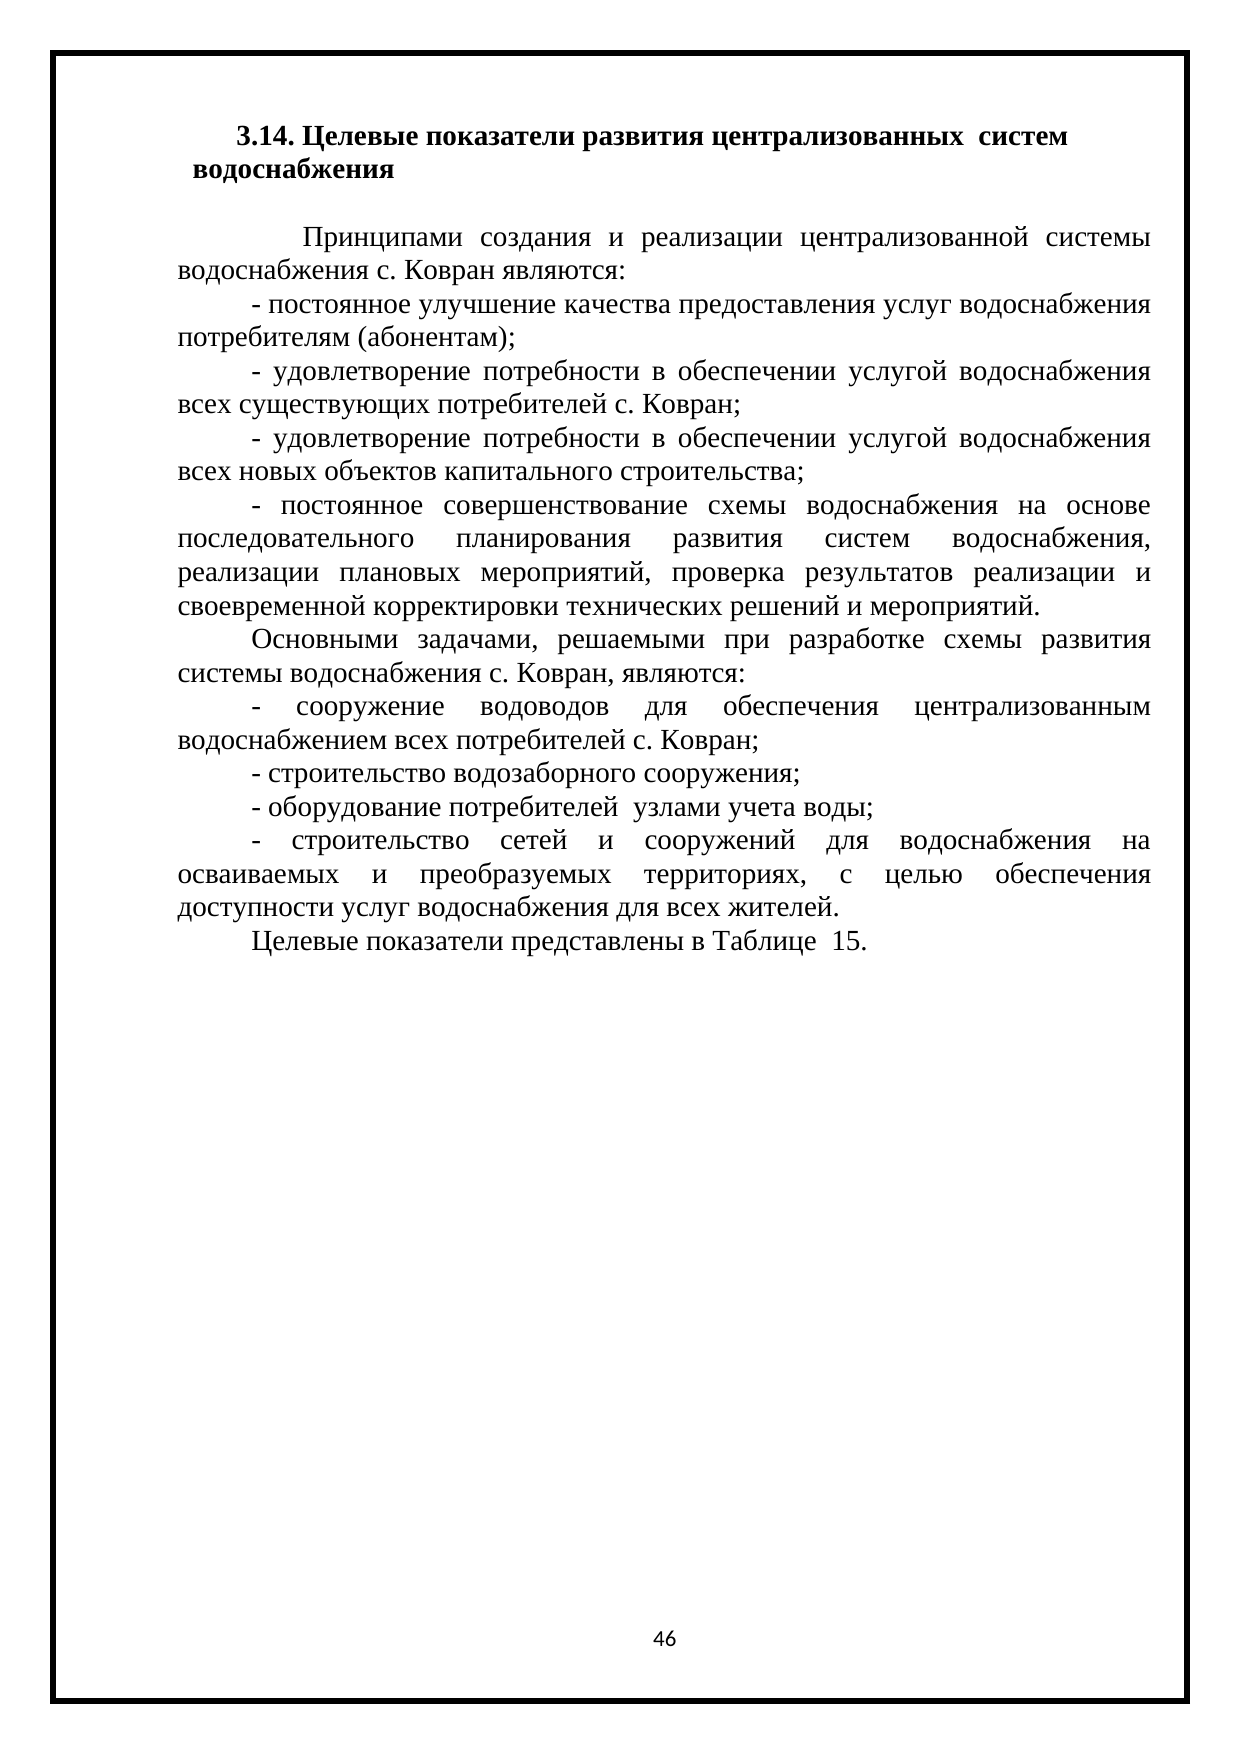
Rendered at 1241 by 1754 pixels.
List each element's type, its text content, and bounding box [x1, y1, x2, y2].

text - строительство водозаборного сооружения; [177, 755, 1152, 789]
text - сооружение водоводов для обеспечения централизованным водоснабжением всех потребителей с. Ковран; [177, 688, 1152, 755]
text Целевые показатели представлены в Таблице 15. [177, 923, 1152, 957]
text - постоянное улучшение качества предоставления услуг водоснабжения потребителям (абонентам); [177, 286, 1152, 353]
text - строительство сетей и сооружений для водоснабжения на осваиваемых и преобразуемых территориях, с целью обеспечения доступности услуг водоснабжения для всех жителей. [177, 822, 1152, 923]
text 3.14. Целевые показатели развития централизованных систем [177, 118, 1152, 152]
text - постоянное совершенствование схемы водоснабжения на основе последовательного планирования развития систем водоснабжения, реализации плановых мероприятий, проверка результатов реализации и своевременной корректировки технических решений и мероприятий. [177, 487, 1152, 621]
text Принципами создания и реализации централизованной системы водоснабжения с. Ковран являются: [177, 219, 1152, 286]
text - удовлетворение потребности в обеспечении услугой водоснабжения всех существующих потребителей с. Ковран; [177, 353, 1152, 420]
text Основными задачами, решаемыми при разработке схемы развития системы водоснабжения с. Ковран, являются: [177, 621, 1152, 688]
text - удовлетворение потребности в обеспечении услугой водоснабжения всех новых объектов капитального строительства; [177, 420, 1152, 487]
text водоснабжения [177, 152, 1152, 185]
text - оборудование потребителей узлами учета воды; [177, 789, 1152, 822]
